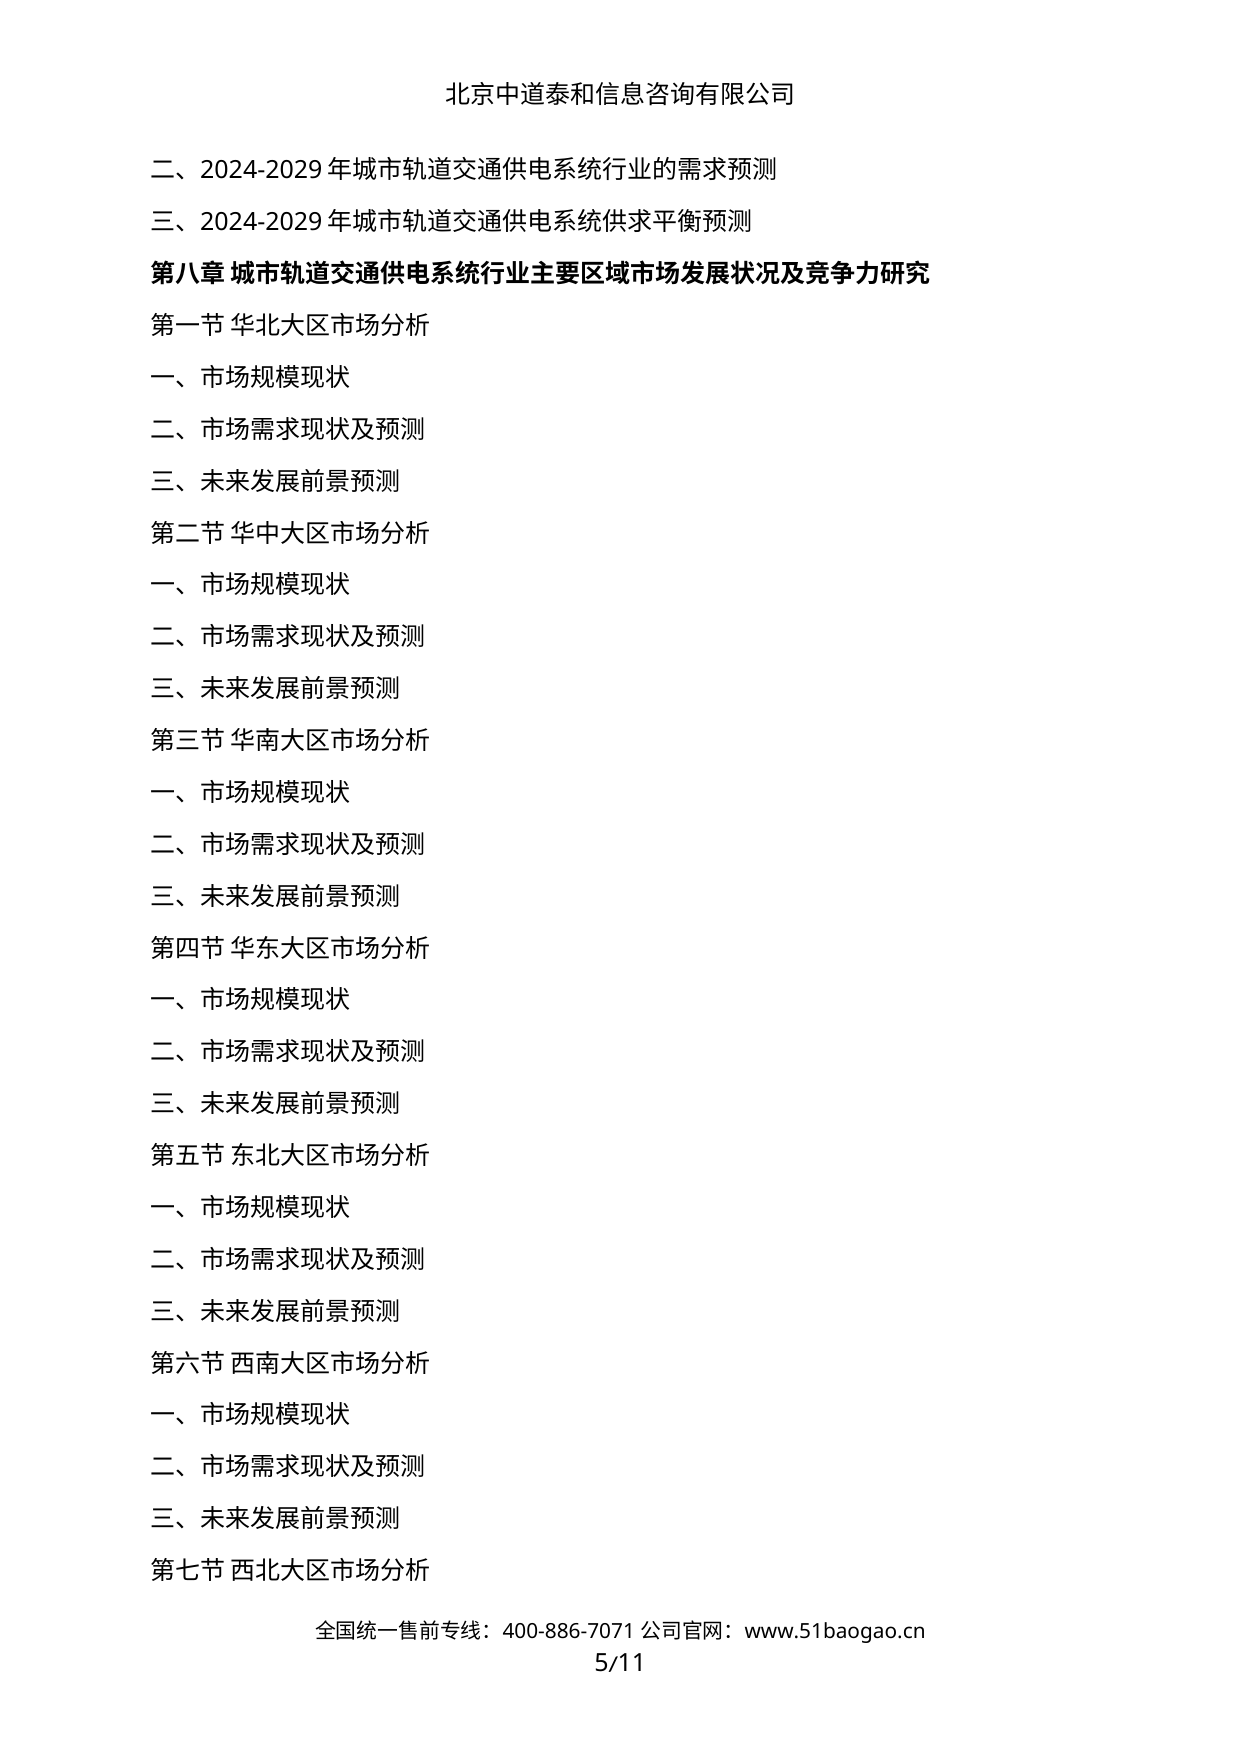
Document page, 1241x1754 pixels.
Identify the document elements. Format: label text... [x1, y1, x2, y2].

text 一、市场规模现状 [150, 980, 1090, 1016]
text 第一节 华北大区市场分析 [150, 306, 1090, 342]
text 一、市场规模现状 [150, 357, 1090, 394]
text 第七节 西北大区市场分析 [150, 1551, 1090, 1587]
text 二、市场需求现状及预测 [150, 409, 1090, 446]
text 二、市场需求现状及预测 [150, 1239, 1090, 1276]
text 二、市场需求现状及预测 [150, 617, 1090, 653]
text 第六节 西南大区市场分析 [150, 1343, 1090, 1379]
text 一、市场规模现状 [150, 565, 1090, 601]
text 三、2024-2029年城市轨道交通供电系统供求平衡预测 [150, 202, 1090, 238]
text 第三节 华南大区市场分析 [150, 721, 1090, 757]
text 二、市场需求现状及预测 [150, 1032, 1090, 1068]
text 一、市场规模现状 [150, 1395, 1090, 1431]
text 三、未来发展前景预测 [150, 1291, 1090, 1327]
text 第八章 城市轨道交通供电系统行业主要区域市场发展状况及竞争力研究 [150, 254, 1090, 290]
text 三、未来发展前景预测 [150, 461, 1090, 497]
text 一、市场规模现状 [150, 1187, 1090, 1224]
text 二、市场需求现状及预测 [150, 1447, 1090, 1483]
text 三、未来发展前景预测 [150, 1499, 1090, 1535]
text 三、未来发展前景预测 [150, 1084, 1090, 1120]
text 三、未来发展前景预测 [150, 669, 1090, 705]
text 第二节 华中大区市场分析 [150, 513, 1090, 549]
text 二、2024-2029年城市轨道交通供电系统行业的需求预测 [150, 150, 1090, 186]
text 第五节 东北大区市场分析 [150, 1136, 1090, 1172]
text 第四节 华东大区市场分析 [150, 928, 1090, 964]
text 三、未来发展前景预测 [150, 876, 1090, 912]
text 二、市场需求现状及预测 [150, 824, 1090, 861]
text 一、市场规模现状 [150, 772, 1090, 809]
